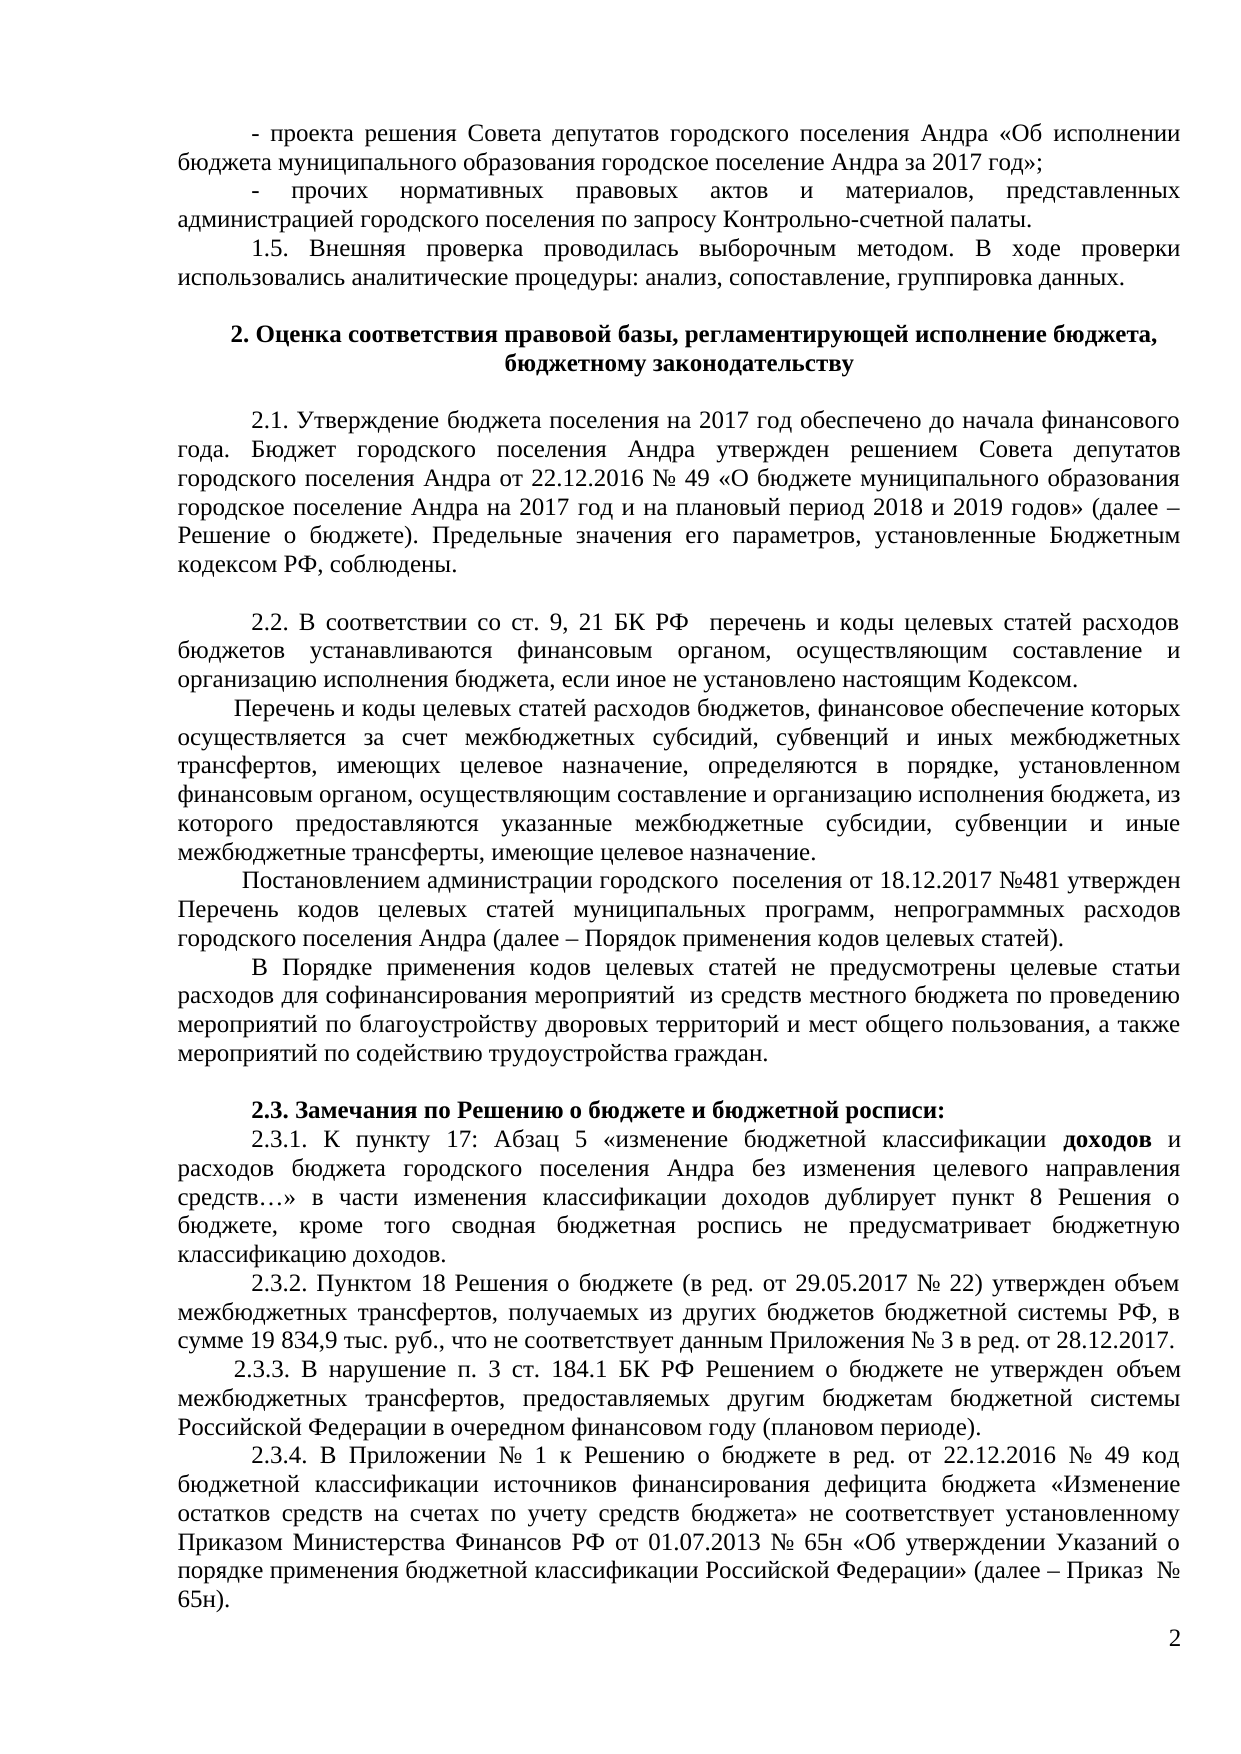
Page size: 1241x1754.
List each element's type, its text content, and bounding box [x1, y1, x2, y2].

text 2.3.3. В нарушение п. 3 ст. 184.1 БК РФ Решением о бюджете не утвержден объем межбюджетных трансфертов, предоставляемых другим бюджетам бюджетной системы Российской Федерации в очередном финансовом году (плановом периоде). [177, 1354, 1181, 1441]
text 2.1. Утверждение бюджета поселения на 2017 год обеспечено до начала финансового года. Бюджет городского поселения Андра утвержден решением Совета депутатов городского поселения Андра от 22.12.2016 № 49 «О бюджете муниципального образования городское поселение Андра на 2017 год и на плановый период 2018 и 2019 годов» (далее – Решение о бюджете). Предельные значения его параметров, установленные Бюджетным кодексом РФ, соблюдены. [177, 406, 1181, 578]
text 1.5. Внешняя проверка проводилась выборочным методом. В ходе проверки использовались аналитические процедуры: анализ, сопоставление, группировка данных. [177, 233, 1181, 291]
text Перечень и коды целевых статей расходов бюджетов, финансовое обеспечение которых осуществляется за счет межбюджетных субсидий, субвенций и иных межбюджетных трансфертов, имеющих целевое назначение, определяются в порядке, установленном финансовым органом, осуществляющим составление и организацию исполнения бюджета, из которого предоставляются указанные межбюджетные субсидии, субвенции и иные межбюджетные трансферты, имеющие целевое назначение. [177, 693, 1181, 866]
text Постановлением администрации городского поселения от 18.12.2017 №481 утвержден Перечень кодов целевых статей муниципальных программ, непрограммных расходов городского поселения Андра (далее – Порядок применения кодов целевых статей). [177, 866, 1181, 952]
text В Порядке применения кодов целевых статей не предусмотрены целевые статьи расходов для софинансирования мероприятий из средств местного бюджета по проведению мероприятий по благоустройству дворовых территорий и мест общего пользования, а также мероприятий по содействию трудоустройства граждан. [177, 952, 1181, 1067]
text 2.3.4. В Приложении № 1 к Решению о бюджете в ред. от 22.12.2016 № 49 код бюджетной классификации источников финансирования дефицита бюджета «Изменение остатков средств на счетах по учету средств бюджета» не соответствует установленному Приказом Министерства Финансов РФ от 01.07.2013 № 65н «Об утверждении Указаний о порядке применения бюджетной классификации Российской Федерации» (далее – Приказ № 65н). [177, 1441, 1181, 1613]
text 2. Оценка соответствия правовой базы, регламентирующей исполнение бюджета, бюджетному законодательству [177, 319, 1181, 377]
text 2.3.2. Пунктом 18 Решения о бюджете (в ред. от 29.05.2017 № 22) утвержден объем межбюджетных трансфертов, получаемых из других бюджетов бюджетной системы РФ, в сумме 19 834,9 тыс. руб., что не соответствует данным Приложения № 3 в ред. от 28.12.2017. [177, 1268, 1181, 1354]
text 2.3. Замечания по Решению о бюджете и бюджетной росписи: [177, 1096, 1181, 1124]
text - прочих нормативных правовых актов и материалов, представленных администрацией городского поселения по запросу Контрольно-счетной палаты. [177, 176, 1181, 233]
text - проекта решения Совета депутатов городского поселения Андра «Об исполнении бюджета муниципального образования городское поселение Андра за 2017 год»; [177, 118, 1181, 176]
text 2.2. В соответствии со ст. 9, 21 БК РФ перечень и коды целевых статей расходов бюджетов устанавливаются финансовым органом, осуществляющим составление и организацию исполнения бюджета, если иное не установлено настоящим Кодексом. [177, 607, 1181, 693]
text 2.3.1. К пункту 17: Абзац 5 «изменение бюджетной классификации доходов и расходов бюджета городского поселения Андра без изменения целевого направления средств…» в части изменения классификации доходов дублирует пункт 8 Решения о бюджете, кроме того сводная бюджетная роспись не предусматривает бюджетную классификацию доходов. [177, 1124, 1181, 1268]
